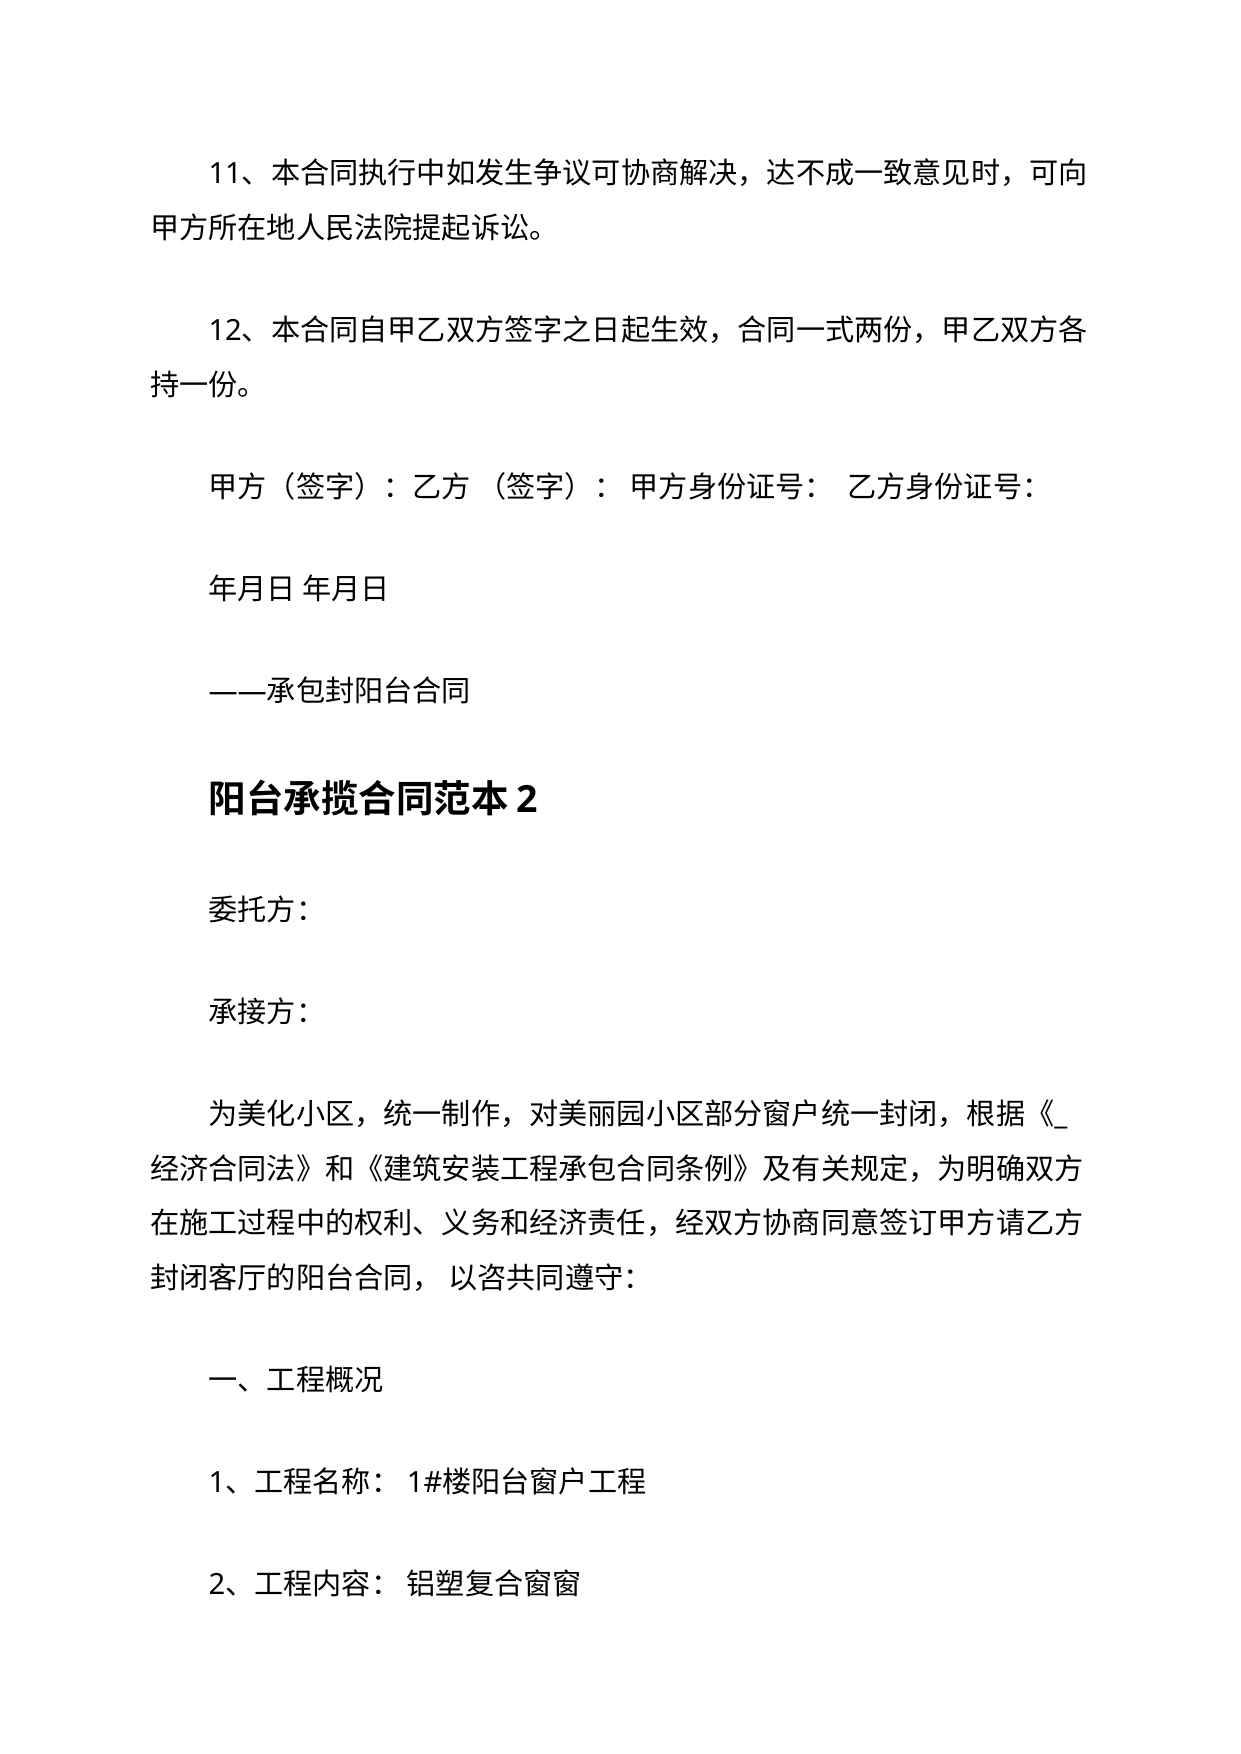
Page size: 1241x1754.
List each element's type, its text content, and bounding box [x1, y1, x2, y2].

text 承接方： [150, 988, 1090, 1031]
text 阳台承揽合同范本2 [150, 769, 1090, 823]
text 为美化小区，统一制作，对美丽园小区部分窗户统一封闭，根据《_经济合同法》和《建筑安装工程承包合同条例》及有关规定，为明确双方在施工过程中的权利、义务和经济责任，经双方协商同意签订甲方请乙方封闭客厅的阳台合同， 以咨共同遵守： [150, 1090, 1090, 1297]
text 11、本合同执行中如发生争议可协商解决，达不成一致意见时，可向甲方所在地人民法院提起诉讼。 [150, 150, 1090, 247]
text 1、工程名称： 1#楼阳台窗户工程 [150, 1458, 1090, 1501]
text 2、工程内容： 铝塑复合窗窗 [150, 1561, 1090, 1603]
text 12、本合同自甲乙双方签字之日起生效，合同一式两份，甲乙双方各持一份。 [150, 307, 1090, 404]
text 年月日 年月日 [150, 565, 1090, 608]
text 甲方（签字）：乙方 （签字）： 甲方身份证号： 乙方身份证号： [150, 463, 1090, 506]
text ——承包封阳台合同 [150, 667, 1090, 709]
text 委托方： [150, 887, 1090, 929]
text 一、工程概况 [150, 1357, 1090, 1399]
